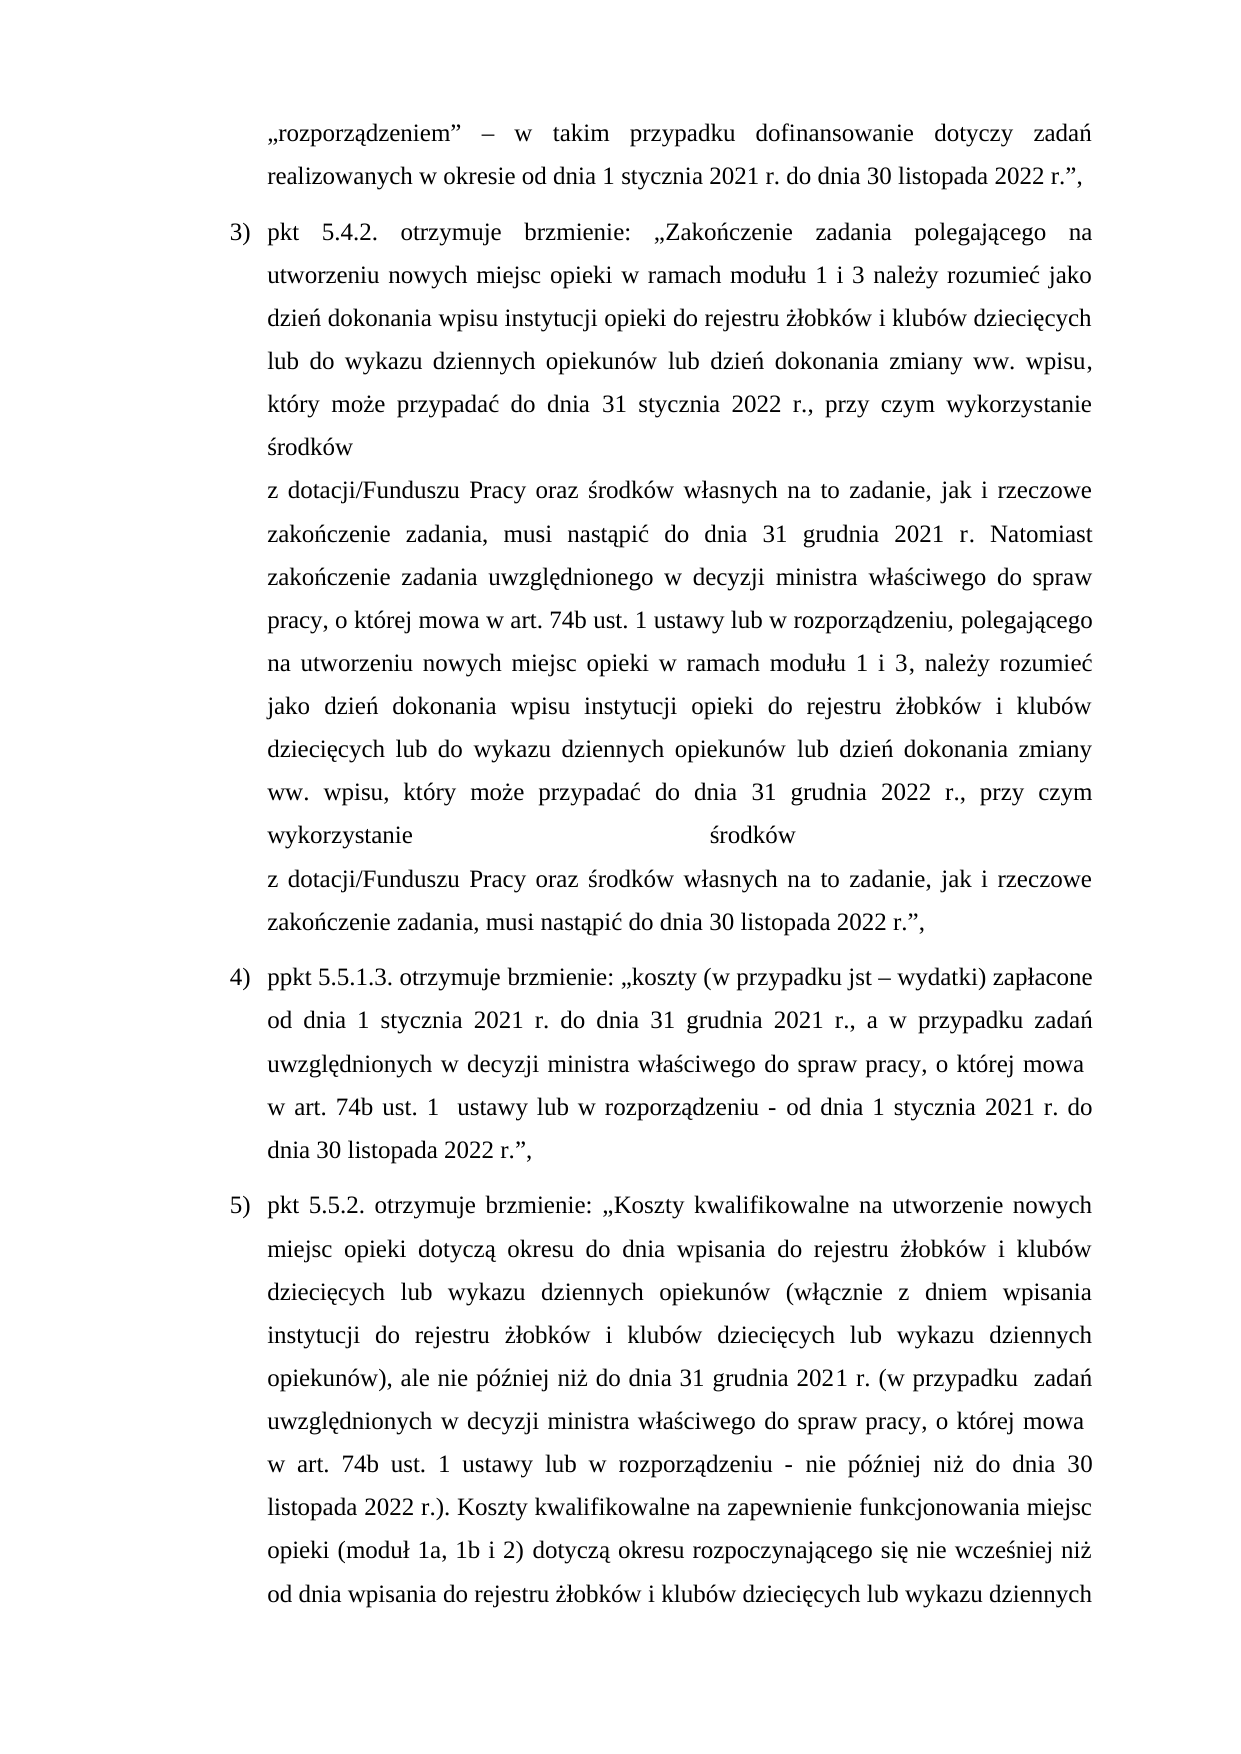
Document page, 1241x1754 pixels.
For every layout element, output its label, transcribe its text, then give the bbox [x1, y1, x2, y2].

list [229, 1191, 1093, 1607]
list ppkt 5.5.1.3. otrzymuje brzmienie: „koszty (w przypadku jst – wydatki) zapłacone od dnia 1 stycznia 2021 r. do dnia 31 grudnia 2021 r., a w przypadku zadań uwzględnionych w decyzji ministra właściwego do spraw pracy, o której mowa w art. 74b ust. 1 ustawy lub w rozporządzeniu - od dnia 1 stycznia 2021 r. do dnia 30 listopada 2022 r.”, [229, 962, 1093, 1164]
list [229, 118, 1093, 190]
list pkt 5.4.2. otrzymuje brzmienie: „Zakończenie zadania polegającego na utworzeniu nowych miejsc opieki w ramach modułu 1 i 3 należy rozumieć jako dzień dokonania wpisu instytucji opieki do rejestru żłobków i klubów dziecięcych lub do wykazu dziennych opiekunów lub dzień dokonania zmiany ww. wpisu, który może przypadać do dnia 31 stycznia 2022 r., przy czym wykorzystanie środków z dotacji/Funduszu Pracy oraz środków własnych na to zadanie, jak i rzeczowe zakończenie zadania, musi nastąpić do dnia 31 grudnia 2021 r. Natomiast zakończenie zadania uwzględnionego w decyzji ministra właściwego do spraw pracy, o której mowa w art. 74b ust. 1 ustawy lub w rozporządzeniu, polegającego na utworzeniu nowych miejsc opieki w ramach modułu 1 i 3, należy rozumieć jako dzień dokonania wpisu instytucji opieki do rejestru żłobków i klubów dziecięcych lub do wykazu dziennych opiekunów lub dzień dokonania zmiany ww. wpisu, który może przypadać do dnia 31 grudnia 2022 r., przy czym wykorzystanie środków z dotacji/Funduszu Pracy oraz środków własnych na to zadanie, jak i rzeczowe zakończenie zadania, musi nastąpić do dnia 30 listopada 2022 r.”, [229, 217, 1093, 936]
